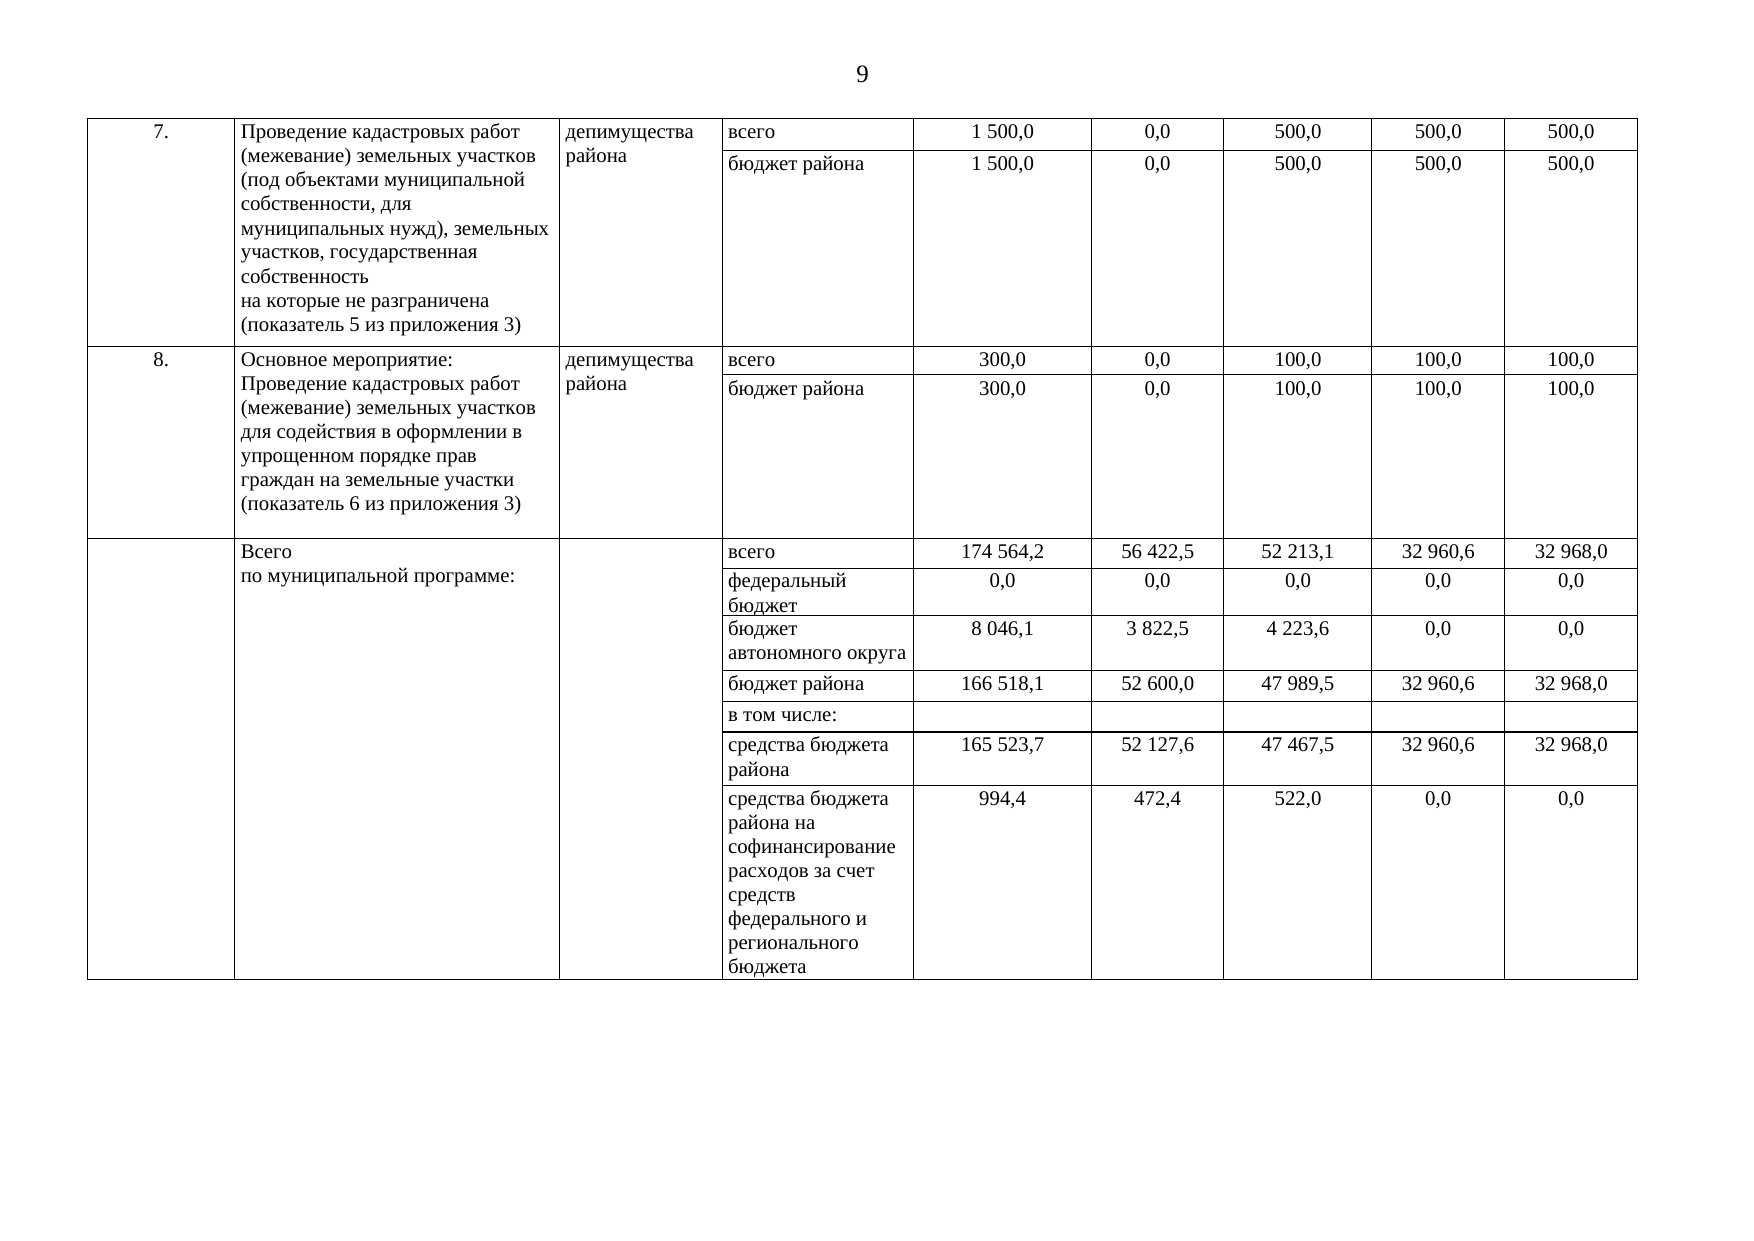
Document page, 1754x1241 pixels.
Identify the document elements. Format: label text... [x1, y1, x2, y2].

table_cell 8 046,1 [914, 616, 1091, 670]
table_cell 500,0 [1505, 119, 1637, 150]
table_cell 0,0 [1372, 786, 1504, 979]
table_cell 3 822,5 [1092, 616, 1223, 670]
table_cell 522,0 [1224, 786, 1371, 979]
table_cell депимущества района [560, 347, 722, 538]
table_cell 47 989,5 [1224, 671, 1371, 701]
table_cell 0,0 [1505, 569, 1637, 615]
table_cell всего [723, 539, 913, 567]
table_cell бюджет района [723, 375, 913, 538]
table_cell всего [723, 119, 913, 150]
table_cell 0,0 [1092, 569, 1223, 615]
table_cell 100,0 [1224, 347, 1371, 374]
table_cell 100,0 [1505, 375, 1637, 538]
table_cell 1 500,0 [914, 119, 1091, 150]
table_cell [1224, 702, 1371, 731]
table_cell Основное мероприятие: Проведение кадастровых работ (межевание) земельных участков для содействия в оформлении в упрощенном порядке прав граждан на земельные участки (показатель 6 из приложения 3) [235, 347, 559, 538]
table_cell 0,0 [1092, 119, 1223, 150]
table_cell [1372, 702, 1504, 731]
table_cell 32 960,6 [1372, 671, 1504, 701]
table_cell федеральный бюджет [723, 569, 913, 615]
table_cell всего [723, 347, 913, 374]
table_cell бюджет района [723, 671, 913, 701]
table_cell 0,0 [1092, 347, 1223, 374]
table_cell Всего по муниципальной программе: [235, 539, 559, 979]
table_cell 100,0 [1372, 375, 1504, 538]
table_cell бюджет района [723, 151, 913, 346]
table_cell бюджет автономного округа [723, 616, 913, 670]
table_cell 300,0 [914, 347, 1091, 374]
table_cell 1 500,0 [914, 151, 1091, 346]
table_cell 165 523,7 [914, 733, 1091, 784]
table_cell депимущества района [560, 119, 722, 346]
table_cell 300,0 [914, 375, 1091, 538]
table_cell 0,0 [1092, 151, 1223, 346]
table_cell 0,0 [1505, 786, 1637, 979]
table_cell 0,0 [1092, 375, 1223, 538]
table_cell 100,0 [1372, 347, 1504, 374]
table_cell 56 422,5 [1092, 539, 1223, 567]
table_cell 0,0 [1505, 616, 1637, 670]
table_cell 500,0 [1372, 119, 1504, 150]
table_cell 166 518,1 [914, 671, 1091, 701]
table_cell 32 968,0 [1505, 733, 1637, 784]
table_cell 47 467,5 [1224, 733, 1371, 784]
table_cell 52 127,6 [1092, 733, 1223, 784]
table_cell 100,0 [1224, 375, 1371, 538]
table_cell 500,0 [1505, 151, 1637, 346]
table_cell 7. [88, 119, 234, 346]
table_cell 52 213,1 [1224, 539, 1371, 567]
table_cell Проведение кадастровых работ (межевание) земельных участков (под объектами муниципальной собственности, для муниципальных нужд), земельных участков, государственная собственность на которые не разграничена (показатель 5 из приложения 3) [235, 119, 559, 346]
table_cell 100,0 [1505, 347, 1637, 374]
table_cell [1505, 702, 1637, 731]
table_cell [88, 539, 234, 979]
table_cell средства бюджета района на софинансирование расходов за счет средств федерального и регионального бюджета [723, 786, 913, 979]
table_cell 472,4 [1092, 786, 1223, 979]
table_cell 32 968,0 [1505, 671, 1637, 701]
table_cell [914, 702, 1091, 731]
table_cell [560, 539, 722, 979]
table_cell 500,0 [1224, 151, 1371, 346]
table_cell 174 564,2 [914, 539, 1091, 567]
table_cell в том числе: [723, 702, 913, 731]
table_cell 994,4 [914, 786, 1091, 979]
table_cell средства бюджета района [723, 733, 913, 784]
table_cell 32 960,6 [1372, 539, 1504, 567]
table_cell 4 223,6 [1224, 616, 1371, 670]
table_cell 500,0 [1372, 151, 1504, 346]
table_cell 0,0 [1224, 569, 1371, 615]
table_cell 0,0 [1372, 616, 1504, 670]
table_cell 32 968,0 [1505, 539, 1637, 567]
table_cell 52 600,0 [1092, 671, 1223, 701]
table_cell 32 960,6 [1372, 733, 1504, 784]
table_cell 8. [88, 347, 234, 538]
table_cell 500,0 [1224, 119, 1371, 150]
table_cell [1092, 702, 1223, 731]
table_cell 0,0 [914, 569, 1091, 615]
table_cell 0,0 [1372, 569, 1504, 615]
